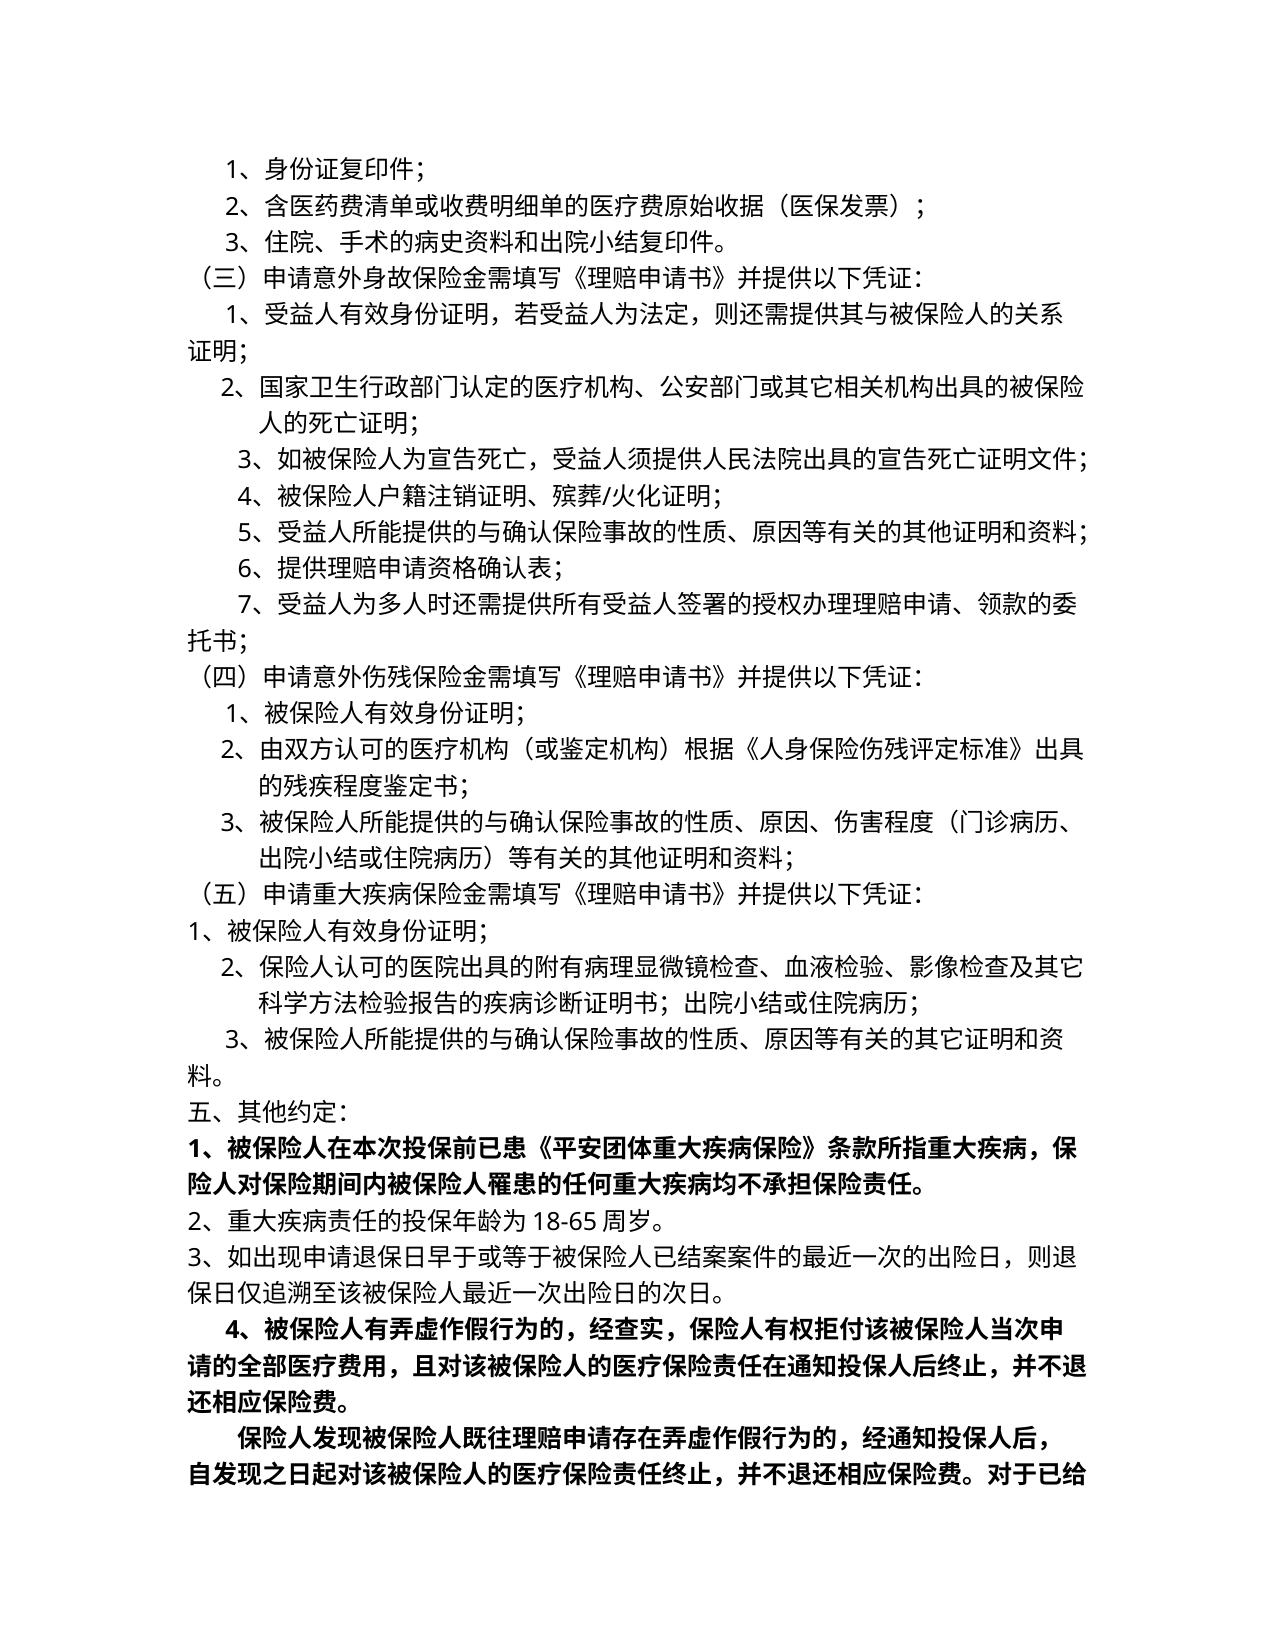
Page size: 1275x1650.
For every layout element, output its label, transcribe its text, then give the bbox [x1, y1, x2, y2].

text 2、保险人认可的医院出具的附有病理显微镜检查、血液检验、影像检查及其它科学方法检验报告的疾病诊断证明书；出院小结或住院病历； [220, 947, 1087, 1020]
text 五、其他约定： [187, 1092, 1087, 1129]
text 1、身份证复印件； [187, 150, 1087, 186]
text 4、被保险人户籍注销证明、殡葬/火化证明； [187, 476, 1087, 512]
text 2、国家卫生行政部门认定的医疗机构、公安部门或其它相关机构出具的被保险人的死亡证明； [220, 367, 1087, 440]
text （五）申请重大疾病保险金需填写《理赔申请书》并提供以下凭证： [187, 875, 1087, 911]
text 1、被保险人在本次投保前已患《平安团体重大疾病保险》条款所指重大疾病，保险人对保险期间内被保险人罹患的任何重大疾病均不承担保险责任。 [187, 1129, 1087, 1201]
text 2、含医药费清单或收费明细单的医疗费原始收据（医保发票）； [187, 186, 1087, 222]
text 7、受益人为多人时还需提供所有受益人签署的授权办理理赔申请、领款的委托书； [187, 585, 1087, 657]
text （四）申请意外伤残保险金需填写《理赔申请书》并提供以下凭证： [187, 657, 1087, 694]
text 3、被保险人所能提供的与确认保险事故的性质、原因等有关的其它证明和资料。 [187, 1020, 1087, 1092]
text 1、受益人有效身份证明，若受益人为法定，则还需提供其与被保险人的关系证明； [187, 295, 1087, 367]
text 5、受益人所能提供的与确认保险事故的性质、原因等有关的其他证明和资料； [187, 512, 1087, 549]
text （三）申请意外身故保险金需填写《理赔申请书》并提供以下凭证： [187, 259, 1087, 295]
text 3、被保险人所能提供的与确认保险事故的性质、原因、伤害程度（门诊病历、出院小结或住院病历）等有关的其他证明和资料； [220, 802, 1087, 875]
text 2、重大疾病责任的投保年龄为18-65周岁。 [187, 1201, 1087, 1237]
text 3、如被保险人为宣告死亡，受益人须提供人民法院出具的宣告死亡证明文件； [187, 440, 1087, 476]
text 1、被保险人有效身份证明； [187, 911, 1087, 947]
text 2、由双方认可的医疗机构（或鉴定机构）根据《人身保险伤残评定标准》出具的残疾程度鉴定书； [220, 730, 1087, 802]
text 3、如出现申请退保日早于或等于被保险人已结案案件的最近一次的出险日，则退保日仅追溯至该被保险人最近一次出险日的次日。 [187, 1237, 1087, 1310]
text 4、被保险人有弄虚作假行为的，经查实，保险人有权拒付该被保险人当次申请的全部医疗费用，且对该被保险人的医疗保险责任在通知投保人后终止，并不退还相应保险费。 [187, 1310, 1087, 1419]
text 6、提供理赔申请资格确认表； [187, 549, 1087, 585]
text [187, 1419, 1087, 1491]
text 3、住院、手术的病史资料和出院小结复印件。 [187, 222, 1087, 259]
text 1、被保险人有效身份证明； [187, 694, 1087, 730]
